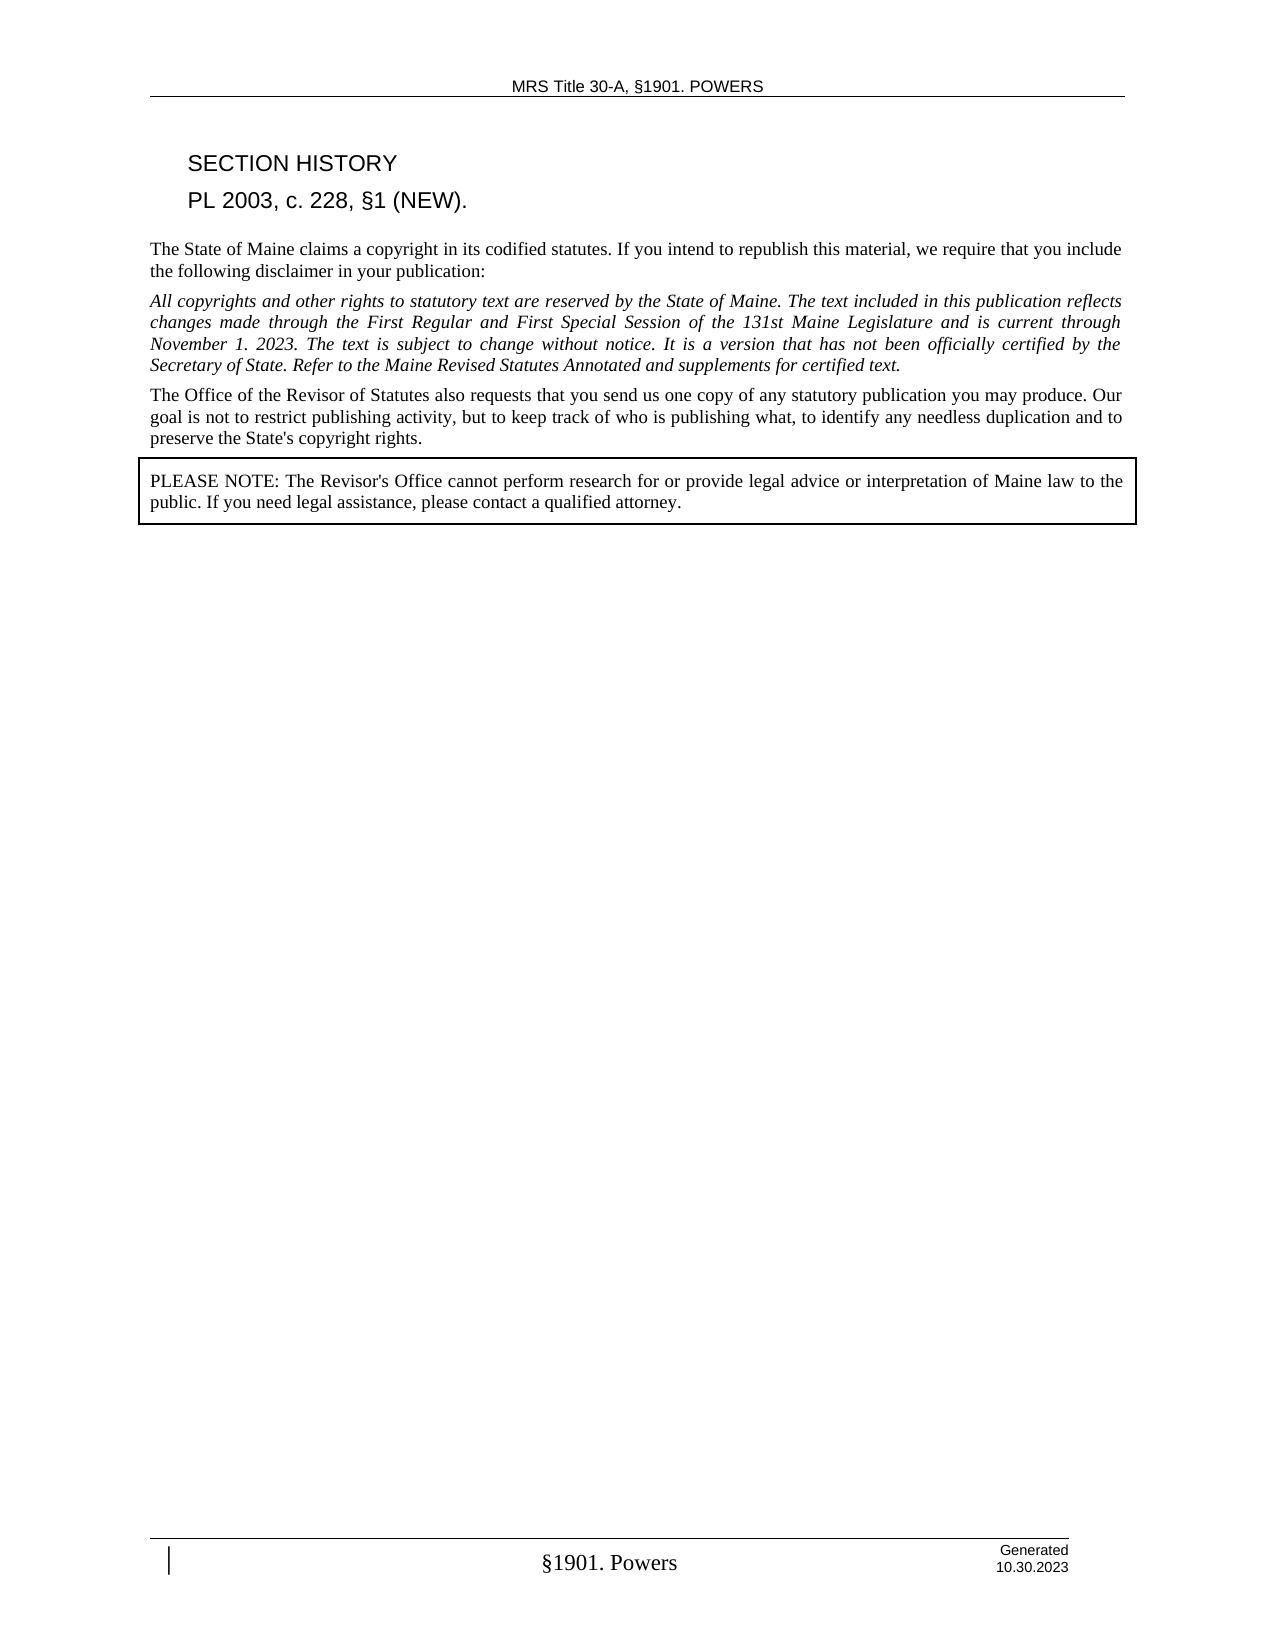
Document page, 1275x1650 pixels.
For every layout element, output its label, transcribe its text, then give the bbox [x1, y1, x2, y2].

text SECTION HISTORY [187, 150, 1125, 176]
text PL 2003, c. 228, §1 (NEW). [187, 187, 1125, 213]
text All copyrights and other rights to statutory text are reserved by the State of Maine. The text included in this publication reflects changes made through the First Regular and First Special Session of the 131st Maine Legislature and is current through November 1. 2023 . The text is subject to change without notice. It is a version that has not been officially certified by the Secretary of State. Refer to the Maine Revised Statutes Annotated and supplements for certified text. [150, 289, 1125, 376]
text PLEASE NOTE: The Revisor's Office cannot perform research for or provide legal advice or interpretation of Maine law to the public. If you need legal assistance, please contact a qualified attorney. [140, 459, 1135, 523]
text The State of Maine claims a copyright in its codified statutes. If you intend to republish this material, we require that you include the following disclaimer in your publication: [150, 238, 1125, 281]
text The Office of the Revisor of Statutes also requests that you send us one copy of any statutory publication you may produce. Our goal is not to restrict publishing activity, but to keep track of who is publishing what, to identify any needless duplication and to preserve the State's copyright rights. [150, 384, 1125, 449]
